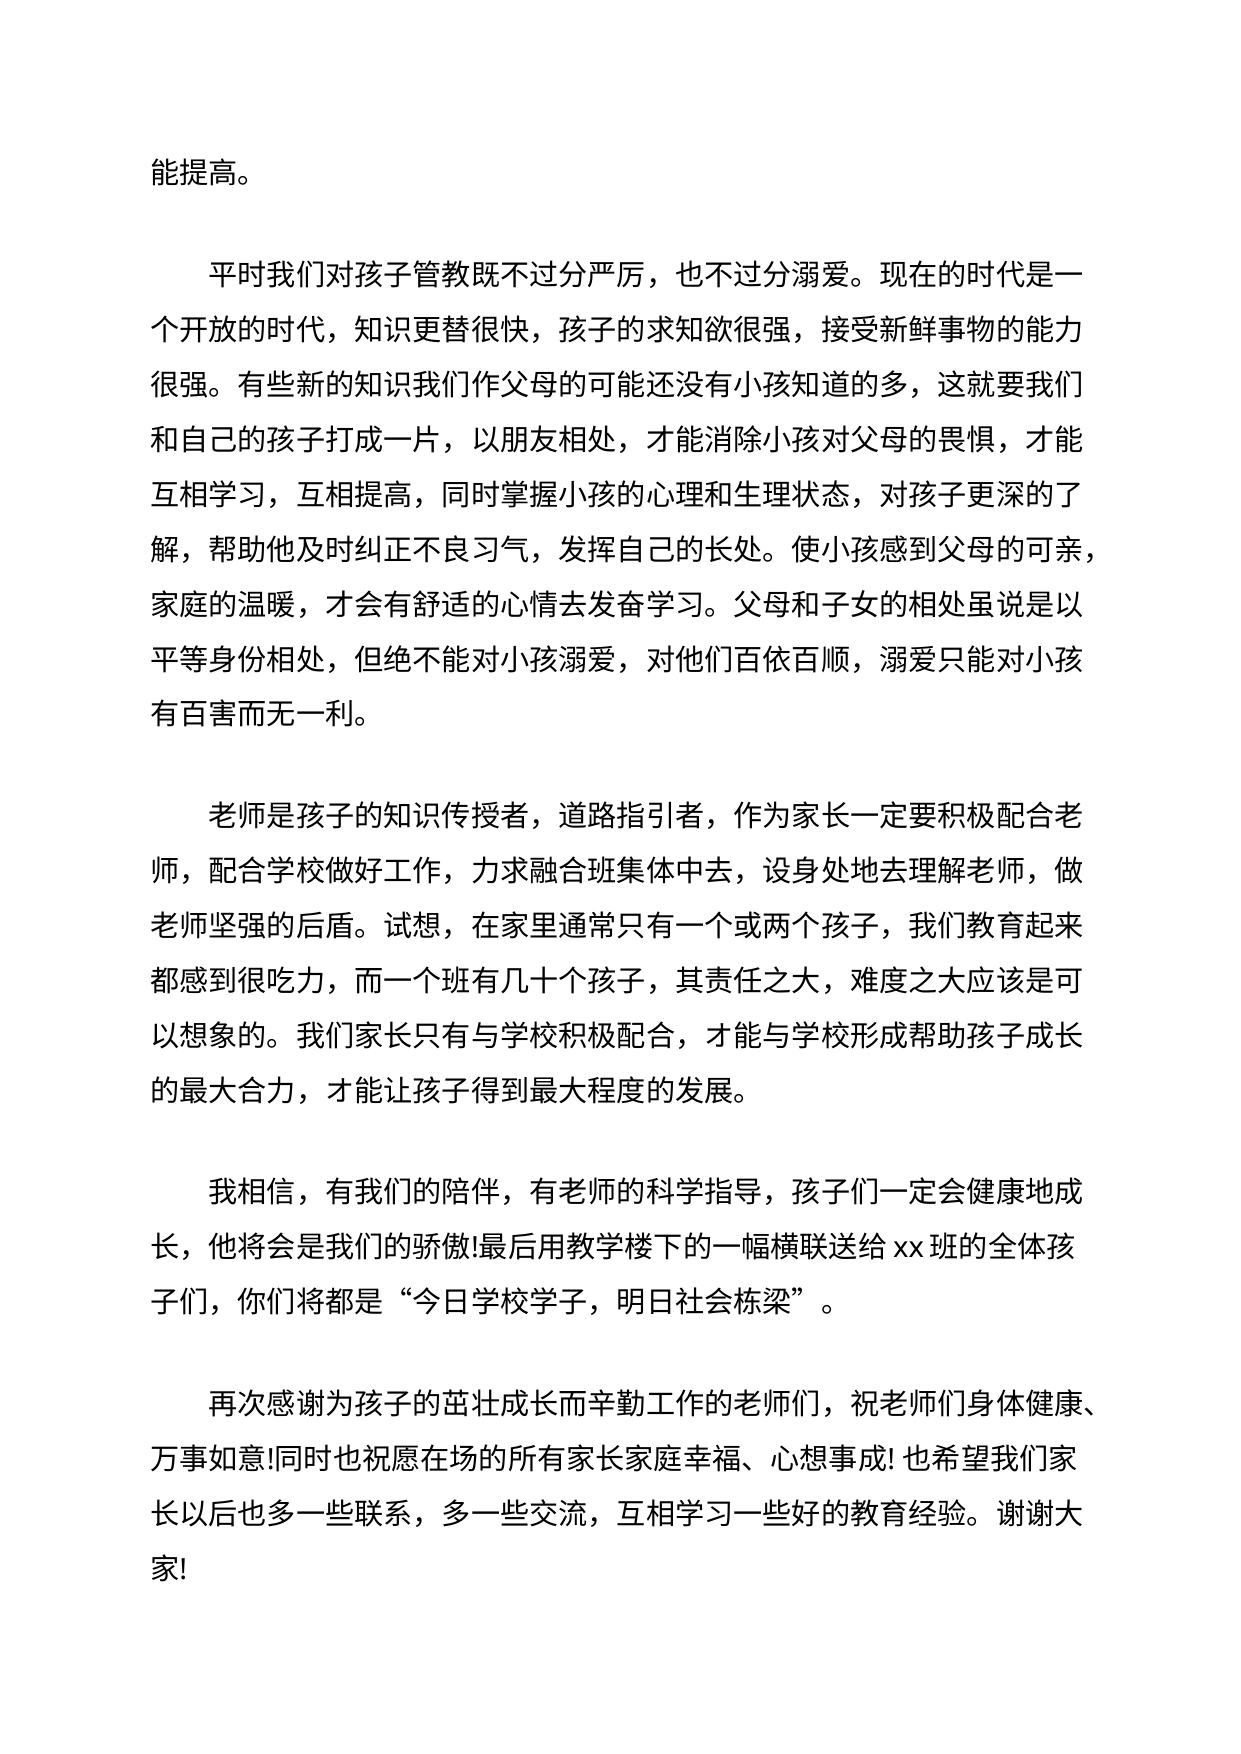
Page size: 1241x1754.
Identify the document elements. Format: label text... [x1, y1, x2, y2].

text 老师是孩子的知识传授者，道路指引者，作为家长一定要积极配合老师，配合学校做好工作，力求融合班集体中去，设身处地去理解老师，做老师坚强的后盾。试想，在家里通常只有一个或两个孩子，我们教育起来都感到很吃力，而一个班有几十个孩子，其责任之大，难度之大应该是可以想象的。我们家长只有与学校积极配合，オ能与学校形成帮助孩子成长的最大合力，オ能让孩子得到最大程度的发展。 [150, 793, 1090, 1109]
text 再次感谢为孩子的茁壮成长而辛勤工作的老师们，祝老师们身体健康、万事如意!同时也祝愿在场的所有家长家庭幸福、心想事成! 也希望我们家长以后也多一些联系，多一些交流，互相学习一些好的教育经验。谢谢大家! [150, 1381, 1090, 1588]
text 平时我们对孩子管教既不过分严厉，也不过分溺爱。现在的时代是一个开放的时代，知识更替很快，孩子的求知欲很强，接受新鲜事物的能力很强。有些新的知识我们作父母的可能还没有小孩知道的多，这就要我们和自己的孩子打成一片，以朋友相处，才能消除小孩对父母的畏惧，才能互相学习，互相提高，同时掌握小孩的心理和生理状态，对孩子更深的了解，帮助他及时纠正不良习气，发挥自己的长处。使小孩感到父母的可亲，家庭的温暖，才会有舒适的心情去发奋学习。父母和子女的相处虽说是以平等身份相处，但绝不能对小孩溺爱，对他们百依百顺，溺爱只能对小孩有百害而无一利。 [150, 252, 1090, 733]
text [150, 150, 1090, 192]
text 我相信，有我们的陪伴，有老师的科学指导，孩子们一定会健康地成长，他将会是我们的骄傲!最后用教学楼下的一幅横联送给xx班的全体孩子们，你们将都是“今日学校学子，明日社会栋梁”。 [150, 1169, 1090, 1321]
